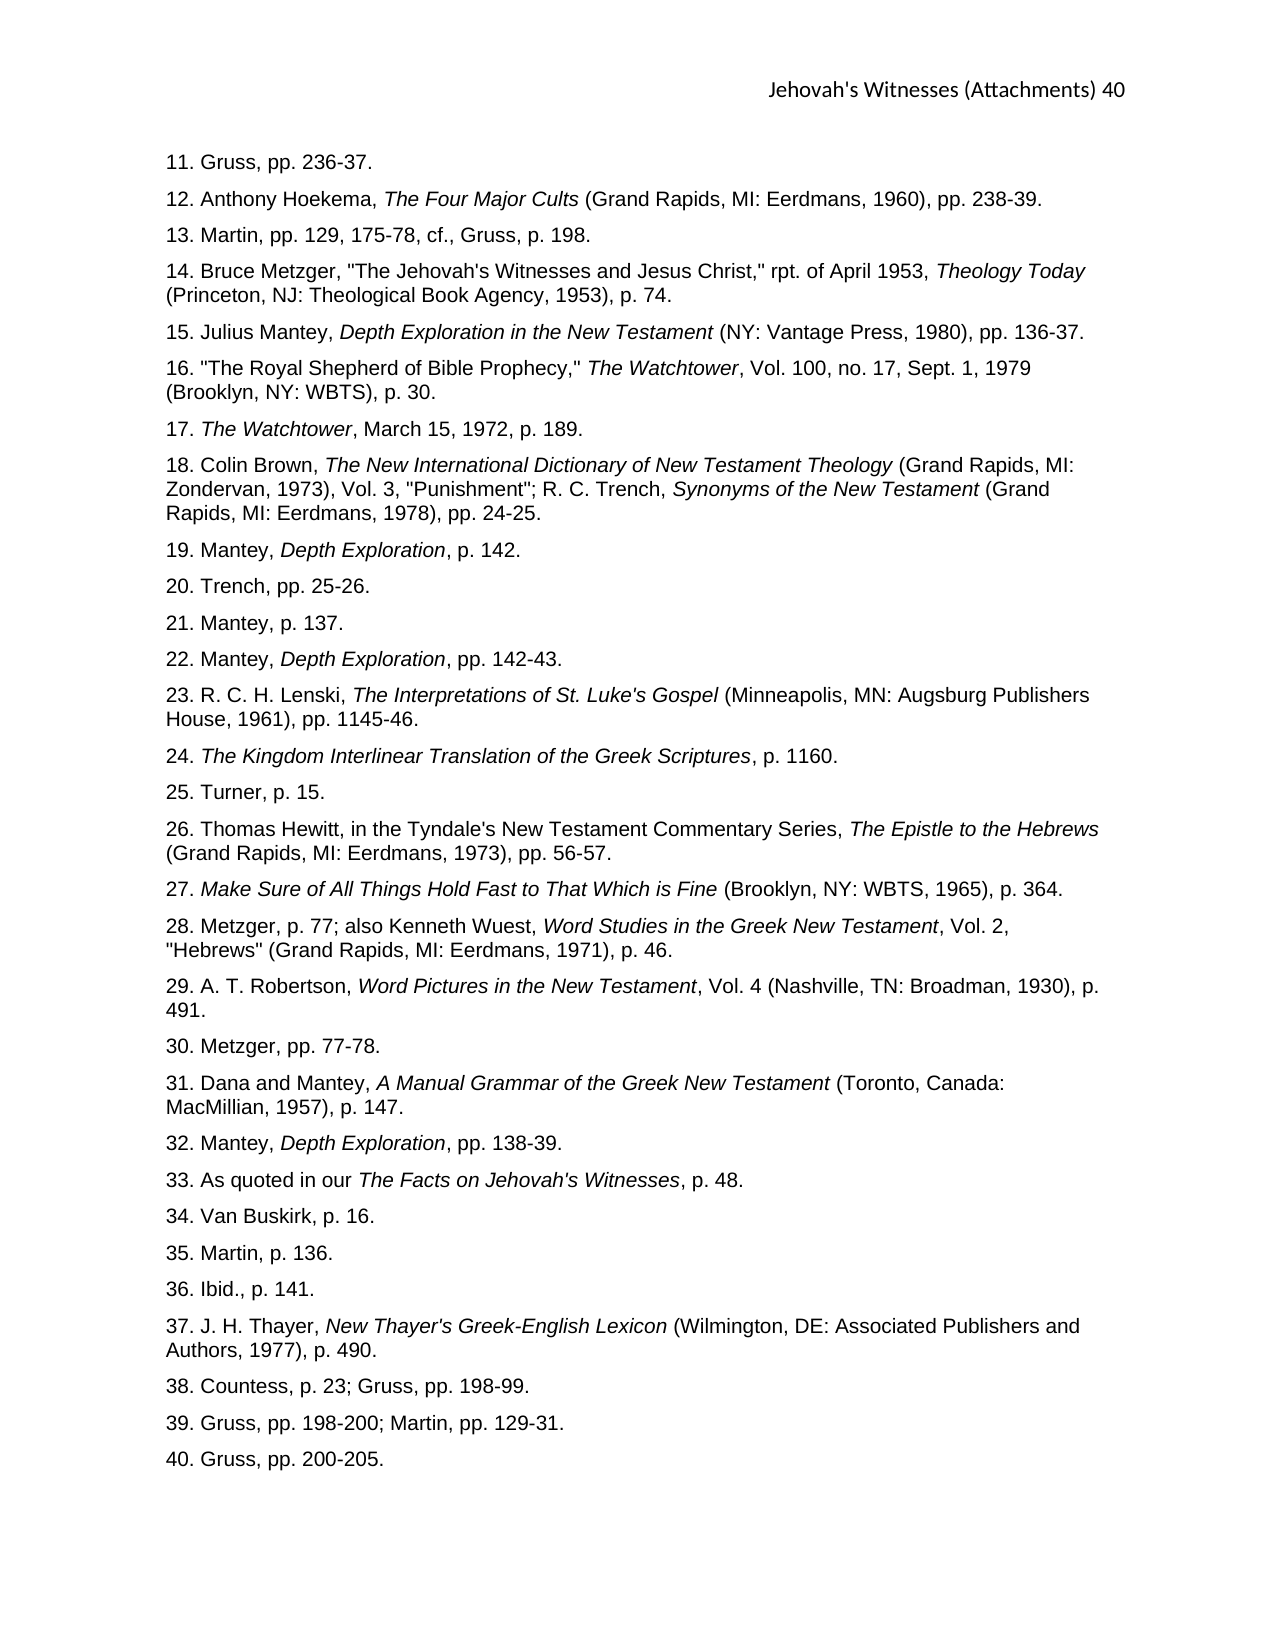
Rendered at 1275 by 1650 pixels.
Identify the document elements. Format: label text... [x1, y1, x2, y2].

text 22. Mantey, Depth Exploration, pp. 142-43. [166, 647, 1109, 671]
text 21. Mantey, p. 137. [166, 610, 1109, 634]
text 15. Julius Mantey, Depth Exploration in the New Testament (NY: Vantage Press, 1980), pp. 136-37. [166, 320, 1109, 344]
text 29. A. T. Robertson, Word Pictures in the New Testament, Vol. 4 (Nashville, TN: Broadman, 1930), p. 491. [166, 974, 1109, 1022]
text 38. Countess, p. 23; Gruss, pp. 198-99. [166, 1374, 1109, 1398]
text 32. Mantey, Depth Exploration, pp. 138-39. [166, 1131, 1109, 1155]
text 25. Turner, p. 15. [166, 780, 1109, 804]
text 40. Gruss, pp. 200-205. [166, 1447, 1109, 1471]
text 18. Colin Brown, The New International Dictionary of New Testament Theology (Grand Rapids, MI: Zondervan, 1973), Vol. 3, "Punishment"; R. C. Trench, Synonyms of the New Testament (Grand Rapids, MI: Eerdmans, 1978), pp. 24-25. [166, 453, 1109, 525]
text 26. Thomas Hewitt, in the Tyndale's New Testament Commentary Series, The Epistle to the Hebrews (Grand Rapids, MI: Eerdmans, 1973), pp. 56-57. [166, 817, 1109, 864]
text 17. The Watchtower, March 15, 1972, p. 189. [166, 417, 1109, 441]
text 39. Gruss, pp. 198-200; Martin, pp. 129-31. [166, 1410, 1109, 1434]
text 34. Van Buskirk, p. 16. [166, 1204, 1109, 1228]
text 30. Metzger, pp. 77-78. [166, 1034, 1109, 1058]
text 23. R. C. H. Lenski, The Interpretations of St. Luke's Gospel (Minneapolis, MN: Augsburg Publishers House, 1961), pp. 1145-46. [166, 683, 1109, 731]
text 24. The Kingdom Interlinear Translation of the Greek Scriptures, p. 1160. [166, 744, 1109, 768]
text 37. J. H. Thayer, New Thayer's Greek-English Lexicon (Wilmington, DE: Associated Publishers and Authors, 1977), p. 490. [166, 1313, 1109, 1361]
text 16. "The Royal Shepherd of Bible Prophecy," The Watchtower, Vol. 100, no. 17, Sept. 1, 1979 (Brooklyn, NY: WBTS), p. 30. [166, 356, 1109, 404]
text 35. Martin, p. 136. [166, 1241, 1109, 1264]
text 28. Metzger, p. 77; also Kenneth Wuest, Word Studies in the Greek New Testament, Vol. 2, "Hebrews" (Grand Rapids, MI: Eerdmans, 1971), p. 46. [166, 913, 1109, 961]
text 20. Trench, pp. 25-26. [166, 574, 1109, 598]
text 12. Anthony Hoekema, The Four Major Cults (Grand Rapids, MI: Eerdmans, 1960), pp. 238-39. [166, 186, 1109, 210]
text 14. Bruce Metzger, "The Jehovah's Witnesses and Jesus Christ," rpt. of April 1953, Theology Today (Princeton, NJ: Theological Book Agency, 1953), p. 74. [166, 259, 1109, 307]
text 13. Martin, pp. 129, 175-78, cf., Gruss, p. 198. [166, 223, 1109, 247]
text 33. As quoted in our The Facts on Jehovah's Witnesses, p. 48. [166, 1168, 1109, 1192]
text 19. Mantey, Depth Exploration, p. 142. [166, 537, 1109, 561]
text 11. Gruss, pp. 236-37. [166, 150, 1109, 174]
text 27. Make Sure of All Things Hold Fast to That Which is Fine (Brooklyn, NY: WBTS, 1965), p. 364. [166, 877, 1109, 901]
text 31. Dana and Mantey, A Manual Grammar of the Greek New Testament (Toronto, Canada: MacMillian, 1957), p. 147. [166, 1071, 1109, 1119]
text 36. Ibid., p. 141. [166, 1277, 1109, 1301]
